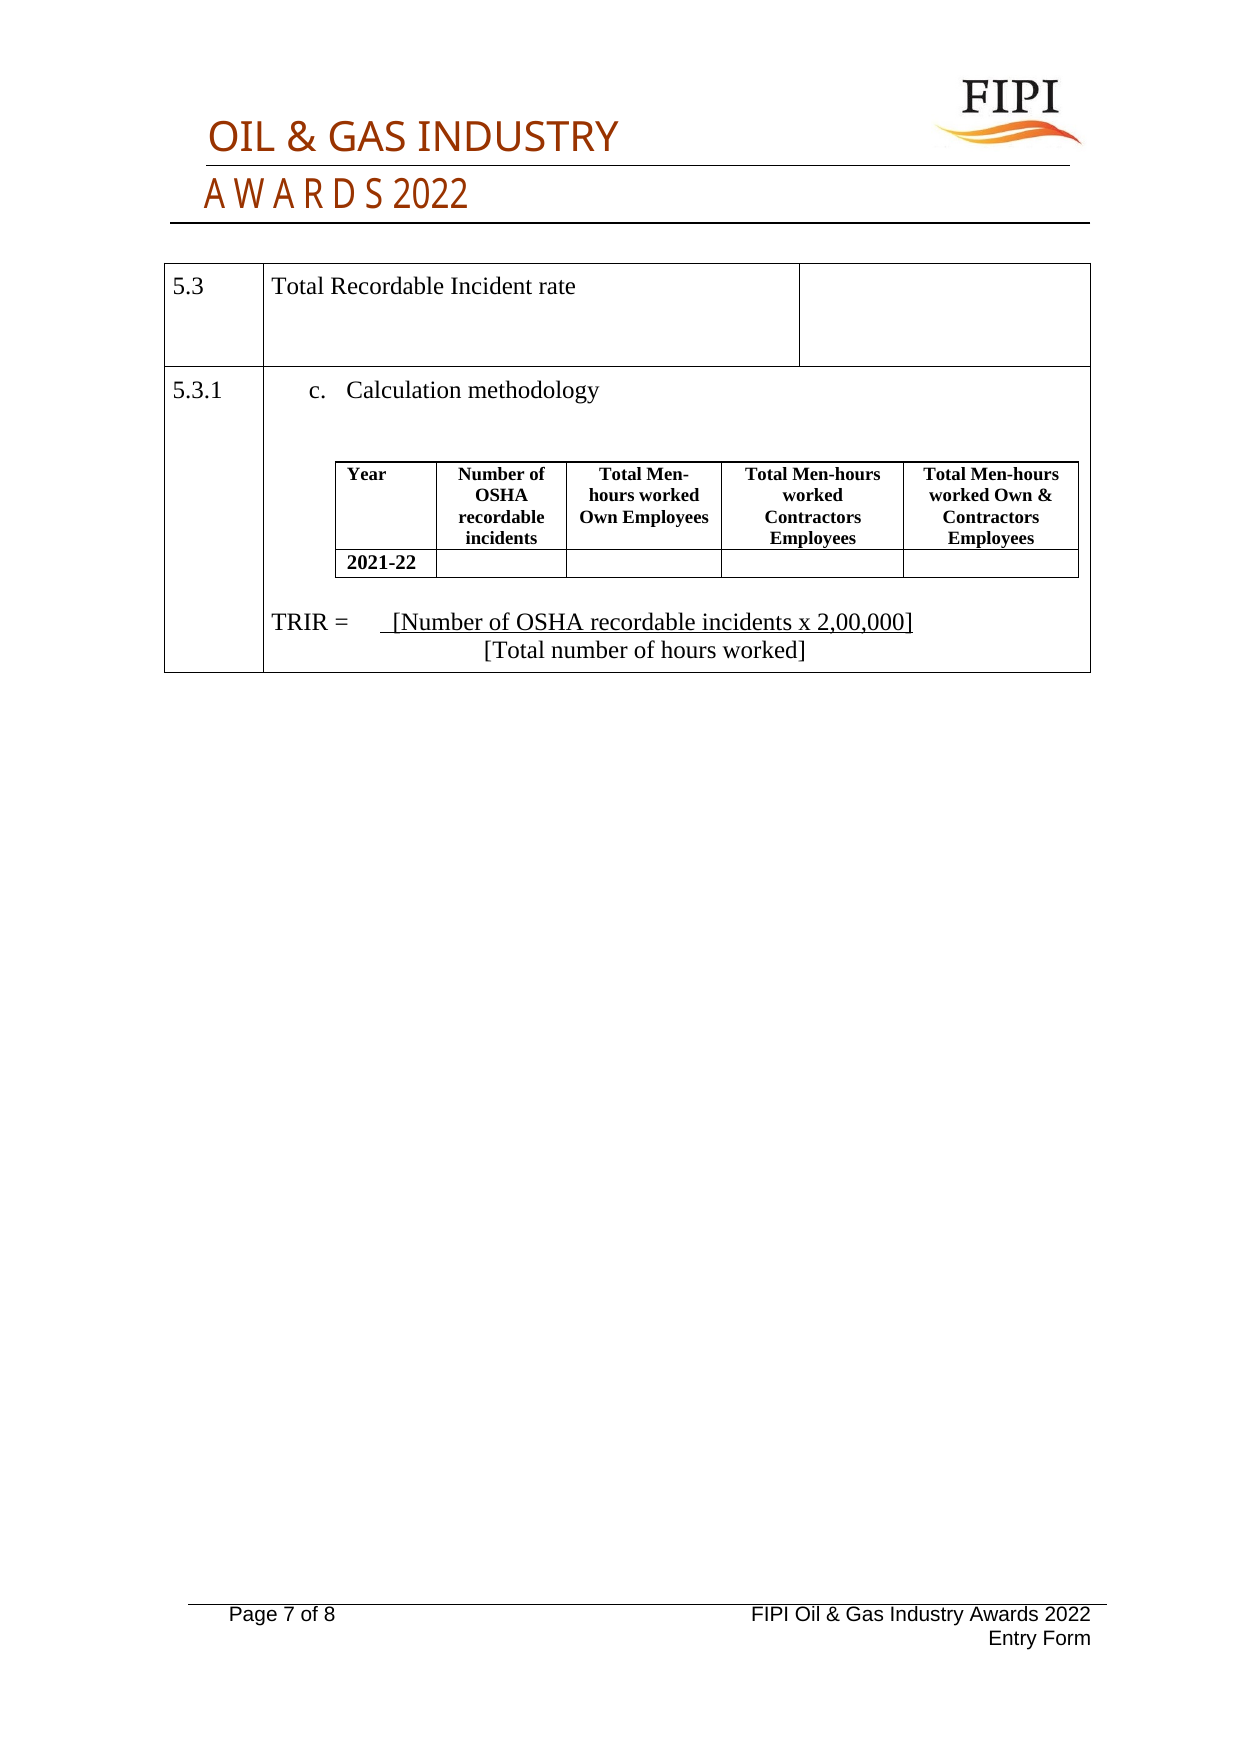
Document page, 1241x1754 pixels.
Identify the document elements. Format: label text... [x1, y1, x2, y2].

table_cell 5.3.1 [165, 367, 263, 672]
table_cell Calculation methodology TRIR = [Number of OSHA recordable incidents x 2,00,000] [Total number of hours worked] [264, 367, 1090, 672]
picture [931, 75, 1088, 152]
table_cell 5.3 [165, 264, 263, 366]
table_cell [800, 264, 1090, 366]
table_cell Total Recordable Incident rate [264, 264, 799, 366]
